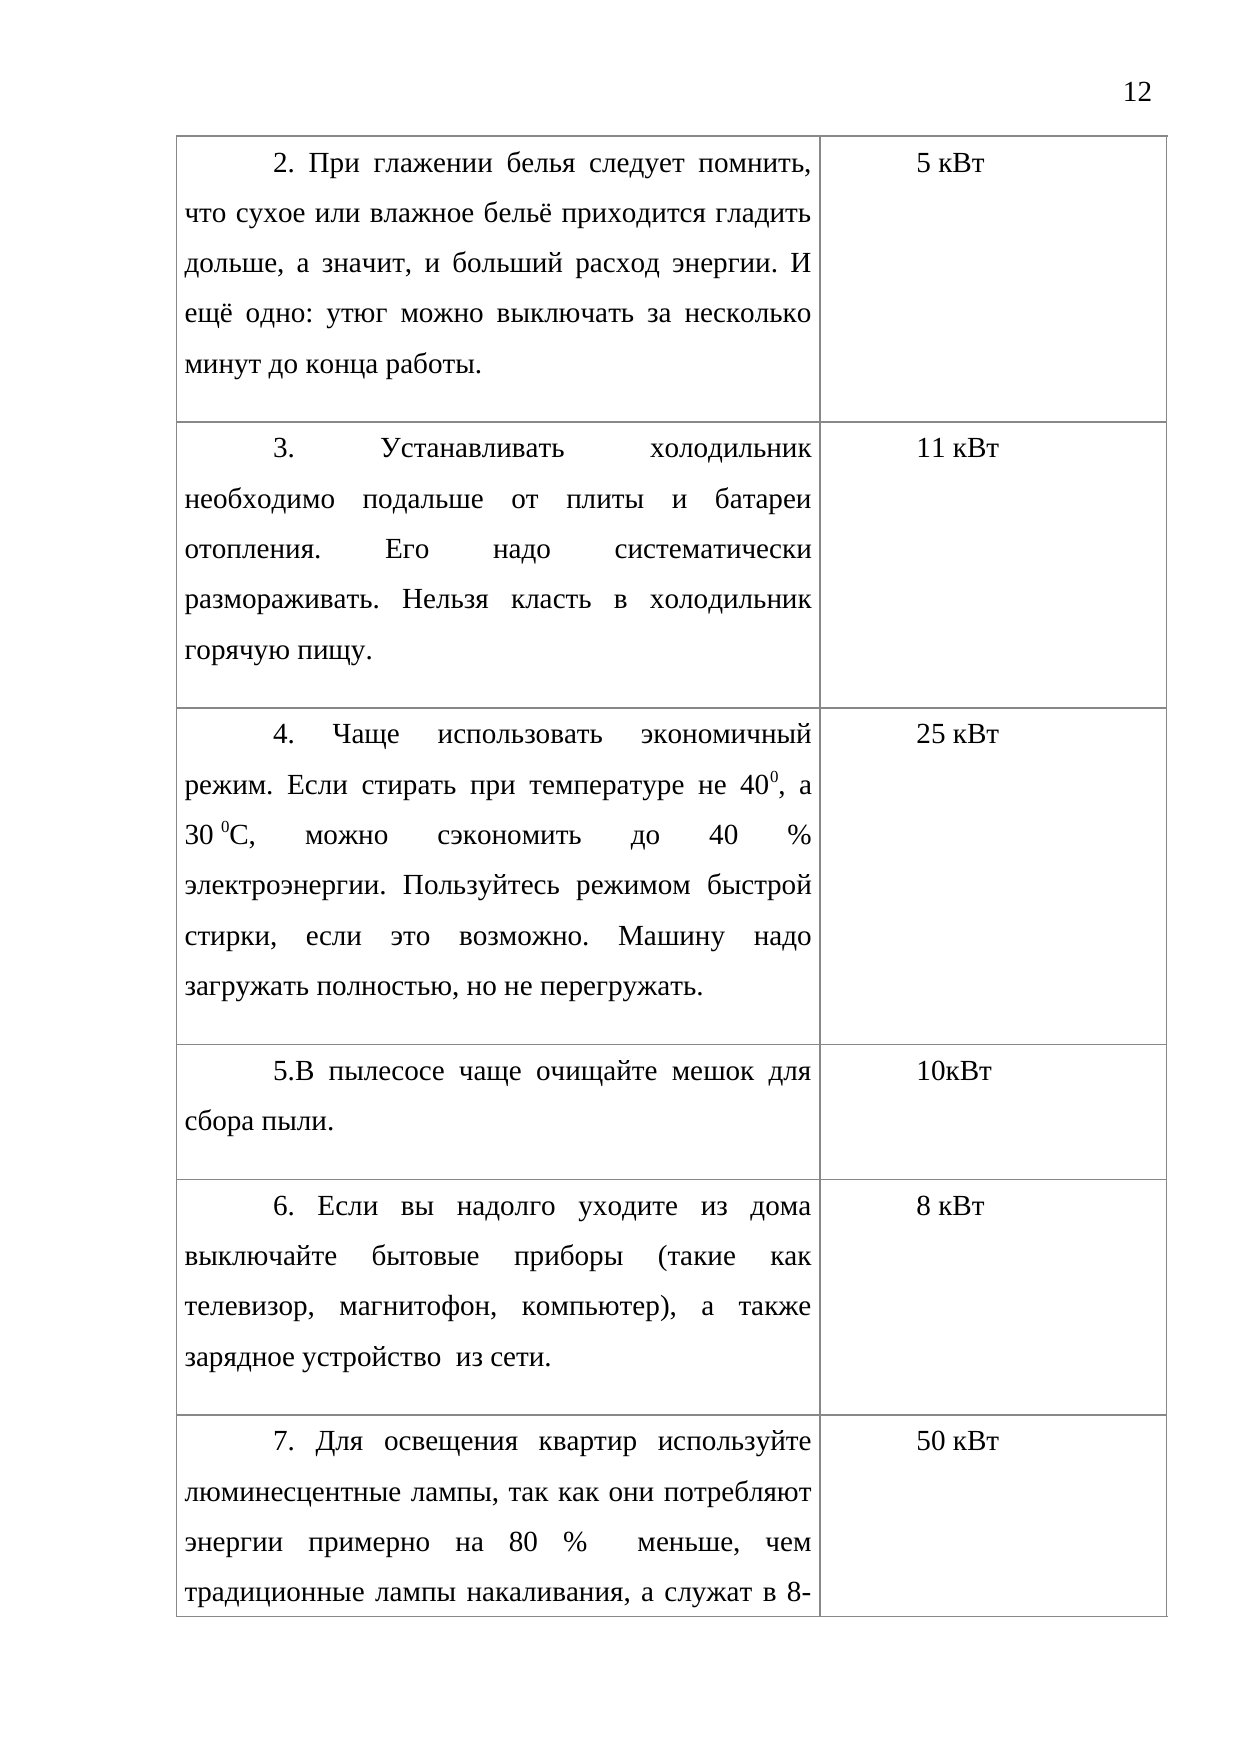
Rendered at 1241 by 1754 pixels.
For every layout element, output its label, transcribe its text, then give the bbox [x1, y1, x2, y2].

table_cell 2. При глажении белья следует помнить, что сухое или влажное бельё приходится гладить дольше, а значит, и больший расход энергии. И ещё одно: утюг можно выключать за несколько минут до конца работы. [177, 137, 819, 421]
table_cell 10кВт [821, 1045, 1166, 1178]
table_cell 3. Устанавливать холодильник необходимо подальше от плиты и батареи отопления. Его надо систематически размораживать. Нельзя класть в холодильник горячую пищу. [177, 423, 819, 707]
table_cell 6. Если вы надолго уходите из дома выключайте бытовые приборы (такие как телевизор, магнитофон, компьютер), а также зарядное устройство из сети. [177, 1180, 819, 1414]
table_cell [177, 1416, 819, 1616]
table_cell 4. Чаще использовать экономичный режим. Если стирать при температуре не 400, а 30 0С, можно сэкономить до 40 % электроэнергии. Пользуйтесь режимом быстрой стирки, если это возможно. Машину надо загружать полностью, но не перегружать. [177, 709, 819, 1043]
table_cell 11 кВт [821, 423, 1166, 707]
table_cell 5.В пылесосе чаще очищайте мешок для сбора пыли. [177, 1045, 819, 1178]
table_cell 25 кВт [821, 709, 1166, 1043]
table_cell 5 кВт [821, 137, 1166, 421]
table_cell 8 кВт [821, 1180, 1166, 1414]
table_cell 50 кВт [821, 1416, 1166, 1616]
